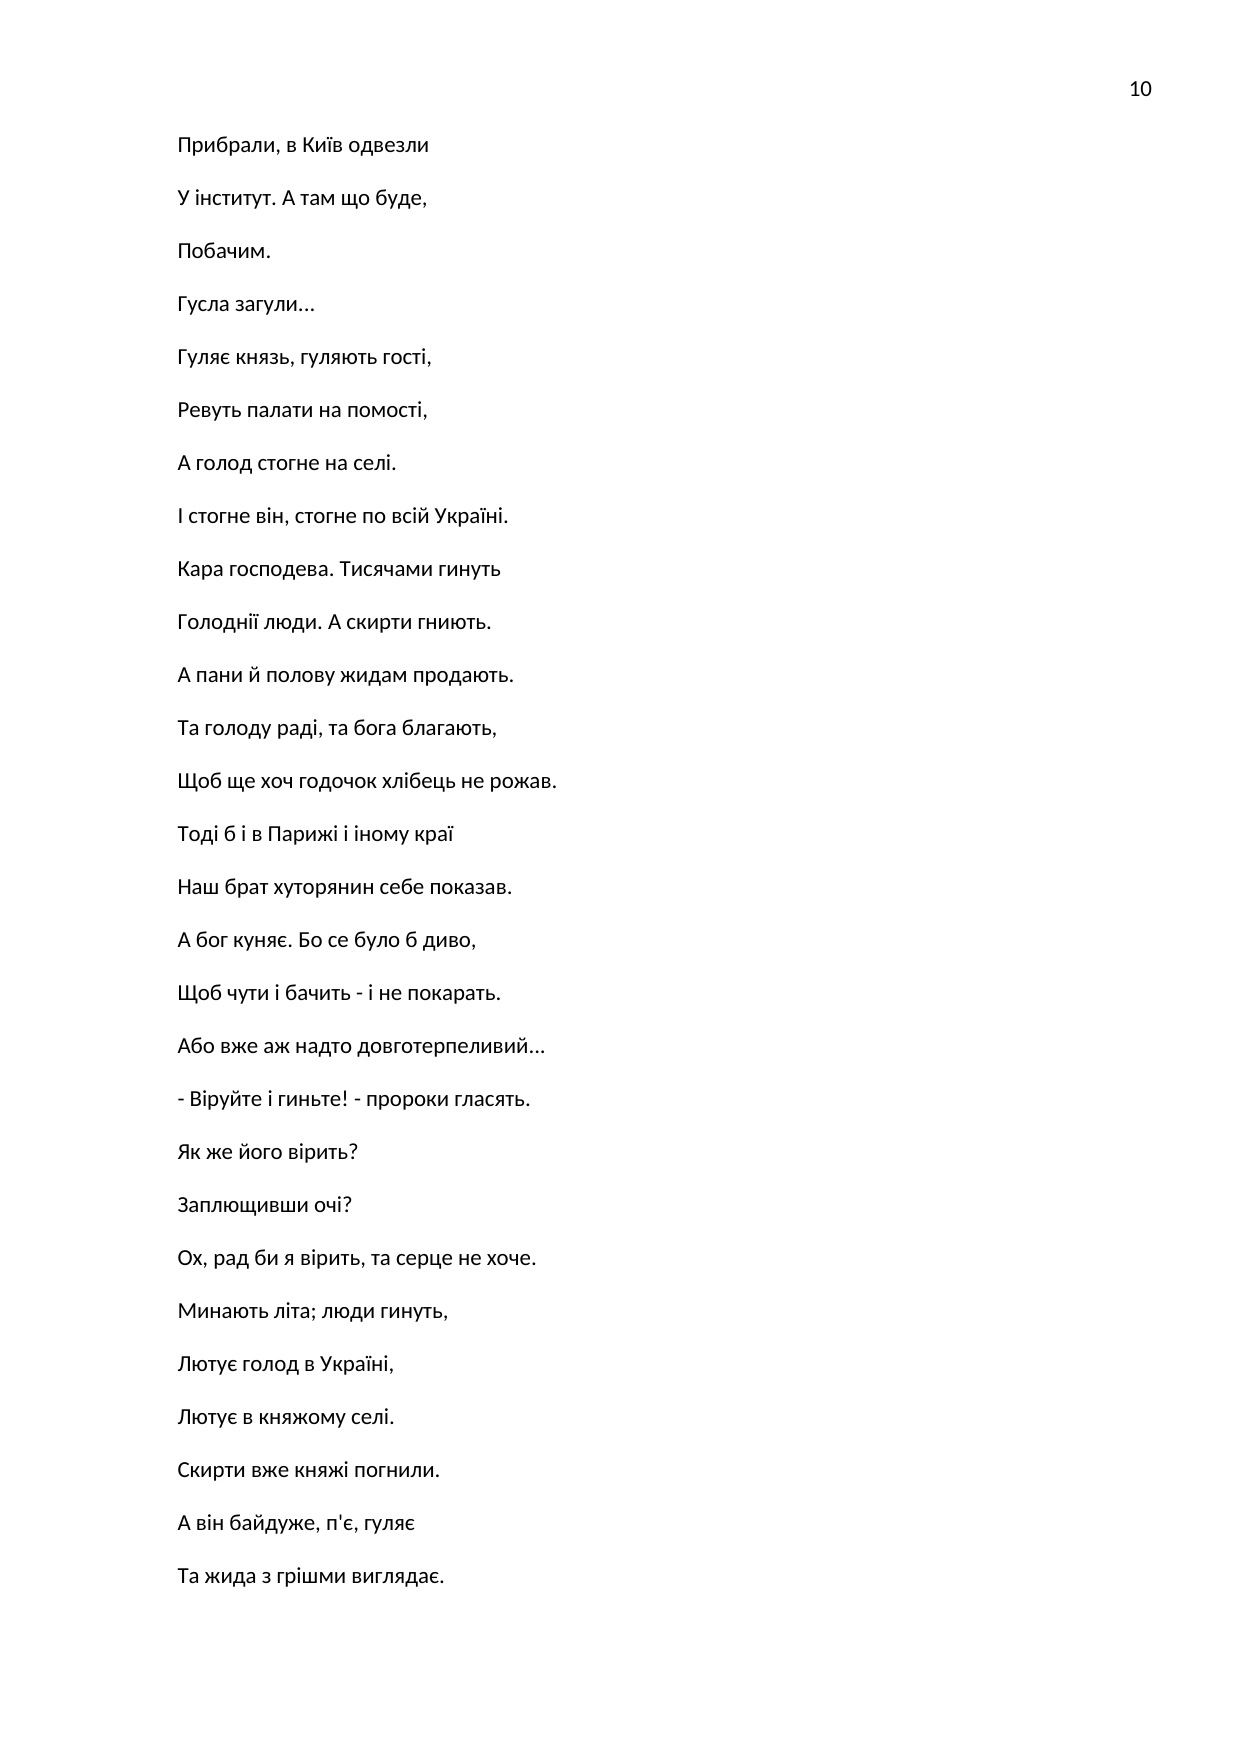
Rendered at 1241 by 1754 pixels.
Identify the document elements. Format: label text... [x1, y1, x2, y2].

text А він байдуже, п'є, гуляє [177, 1508, 1152, 1536]
text Та голоду раді, та бога благають, [177, 713, 1152, 741]
text А голод стогне на селі. [177, 448, 1152, 476]
text Побачим. [177, 236, 1152, 264]
text Лютує голод в Україні, [177, 1349, 1152, 1377]
text Або вже аж надто довготерпеливий... [177, 1031, 1152, 1059]
text Скирти вже княжі погнили. [177, 1455, 1152, 1483]
text Наш брат хуторянин себе показав. [177, 872, 1152, 900]
text Ревуть палати на помості, [177, 395, 1152, 423]
text Кара господева. Тисячами гинуть [177, 554, 1152, 582]
text А пани й полову жидам продають. [177, 660, 1152, 688]
text У інститут. А там що буде, [177, 183, 1152, 211]
text Заплющивши очі? [177, 1190, 1152, 1218]
text І стогне він, стогне по всій Україні. [177, 501, 1152, 529]
text Гусла загули... [177, 289, 1152, 317]
text Щоб чути і бачить - і не покарать. [177, 978, 1152, 1006]
text Тоді б і в Парижі і іному краї [177, 819, 1152, 847]
text - Віруйте і гиньте! - пророки гласять. [177, 1084, 1152, 1112]
text Голоднії люди. А скирти гниють. [177, 607, 1152, 635]
text Та жида з грішми виглядає. [177, 1561, 1152, 1589]
text Як же його вірить? [177, 1137, 1152, 1165]
text Минають літа; люди гинуть, [177, 1296, 1152, 1324]
text Щоб ще хоч годочок хлібець не рожав. [177, 766, 1152, 794]
text Гуляє князь, гуляють гості, [177, 342, 1152, 370]
text Лютує в княжому селі. [177, 1402, 1152, 1430]
text Прибрали, в Київ одвезли [177, 130, 1152, 158]
text А бог куняє. Бо се було б диво, [177, 925, 1152, 953]
text Ох, рад би я вірить, та серце не хоче. [177, 1243, 1152, 1271]
